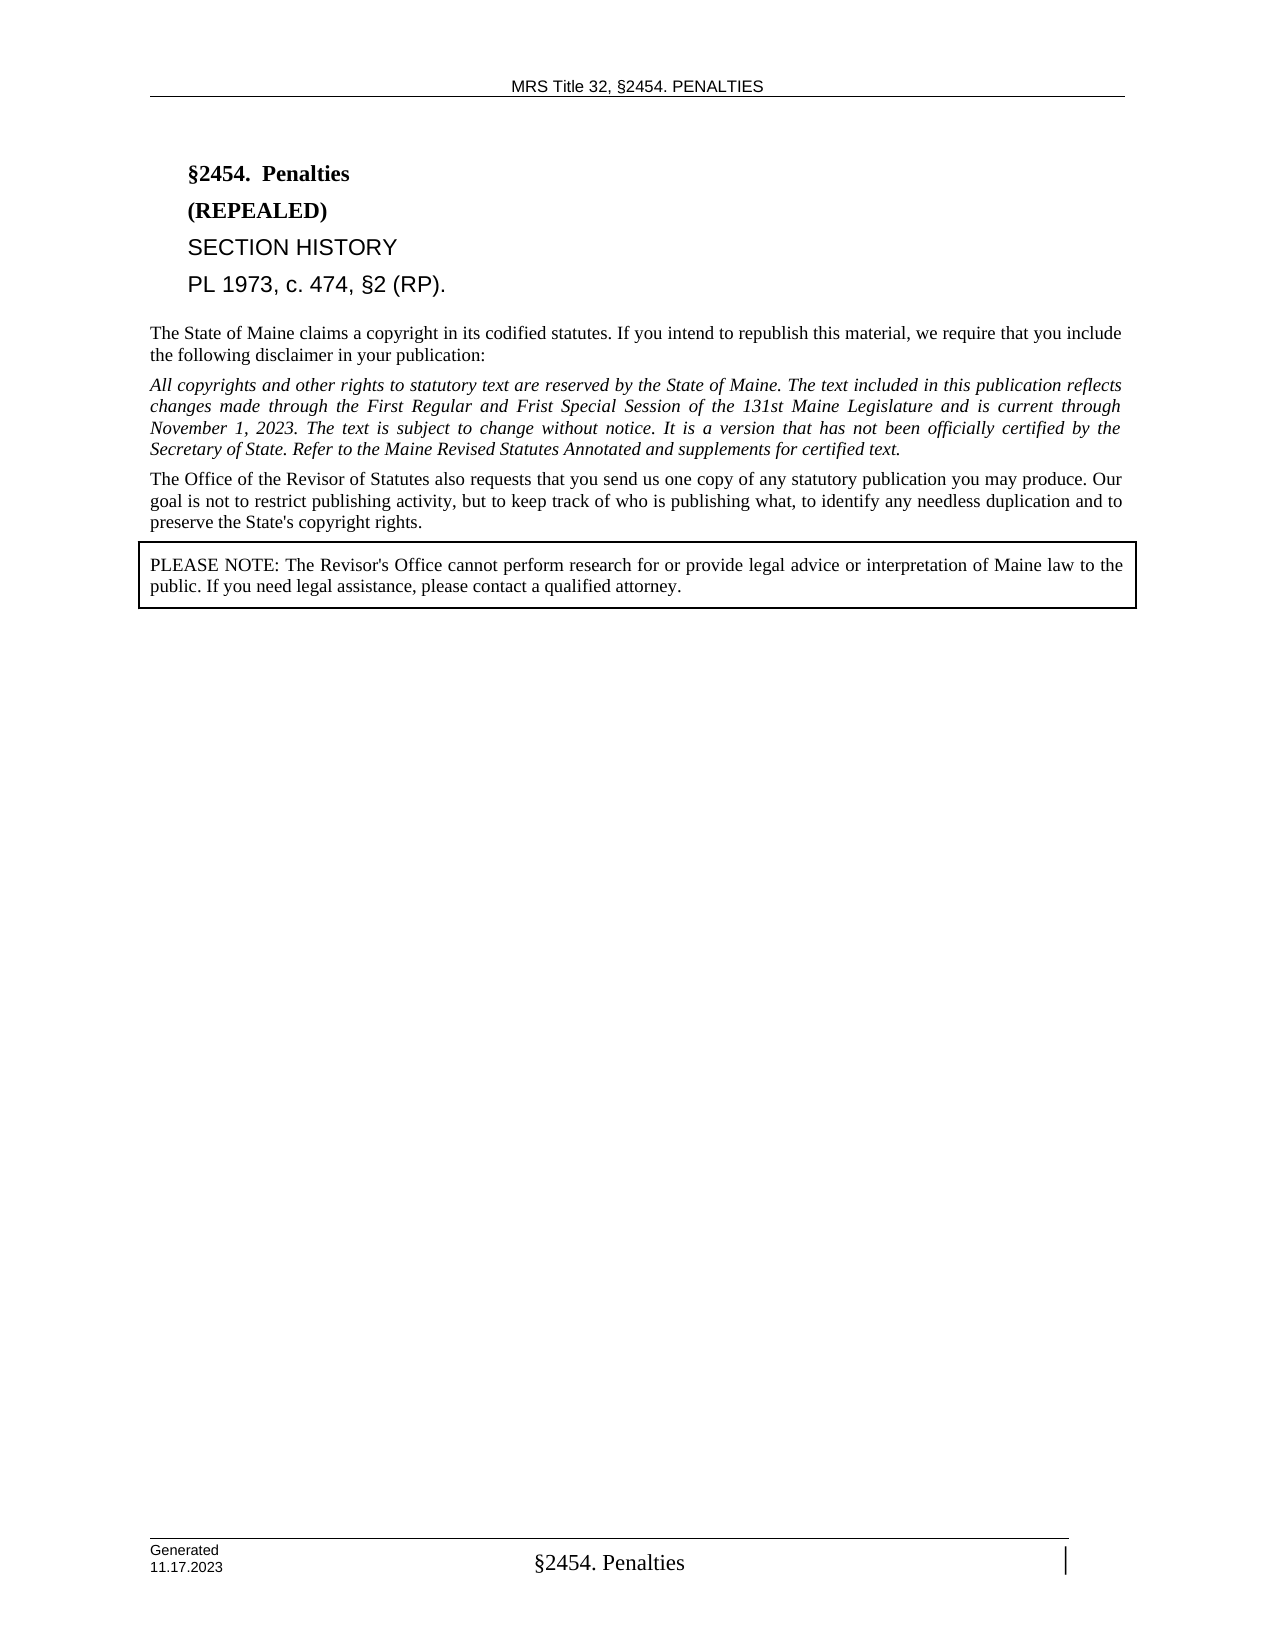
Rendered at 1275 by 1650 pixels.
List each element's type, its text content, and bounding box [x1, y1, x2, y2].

text The Office of the Revisor of Statutes also requests that you send us one copy of any statutory publication you may produce. Our goal is not to restrict publishing activity, but to keep track of who is publishing what, to identify any needless duplication and to preserve the State's copyright rights. [150, 468, 1125, 533]
text The State of Maine claims a copyright in its codified statutes. If you intend to republish this material, we require that you include the following disclaimer in your publication: [150, 322, 1125, 365]
text (REPEALED) [187, 197, 1125, 223]
text PLEASE NOTE: The Revisor's Office cannot perform research for or provide legal advice or interpretation of Maine law to the public. If you need legal assistance, please contact a qualified attorney. [140, 543, 1135, 607]
text §2454. Penalties [187, 160, 1125, 187]
text All copyrights and other rights to statutory text are reserved by the State of Maine. The text included in this publication reflects changes made through the First Regular and Frist Special Session of the 131st Maine Legislature and is current through November 1, 2023 . The text is subject to change without notice. It is a version that has not been officially certified by the Secretary of State. Refer to the Maine Revised Statutes Annotated and supplements for certified text. [150, 373, 1125, 460]
text SECTION HISTORY [187, 234, 1125, 260]
text PL 1973, c. 474, §2 (RP). [187, 271, 1125, 297]
